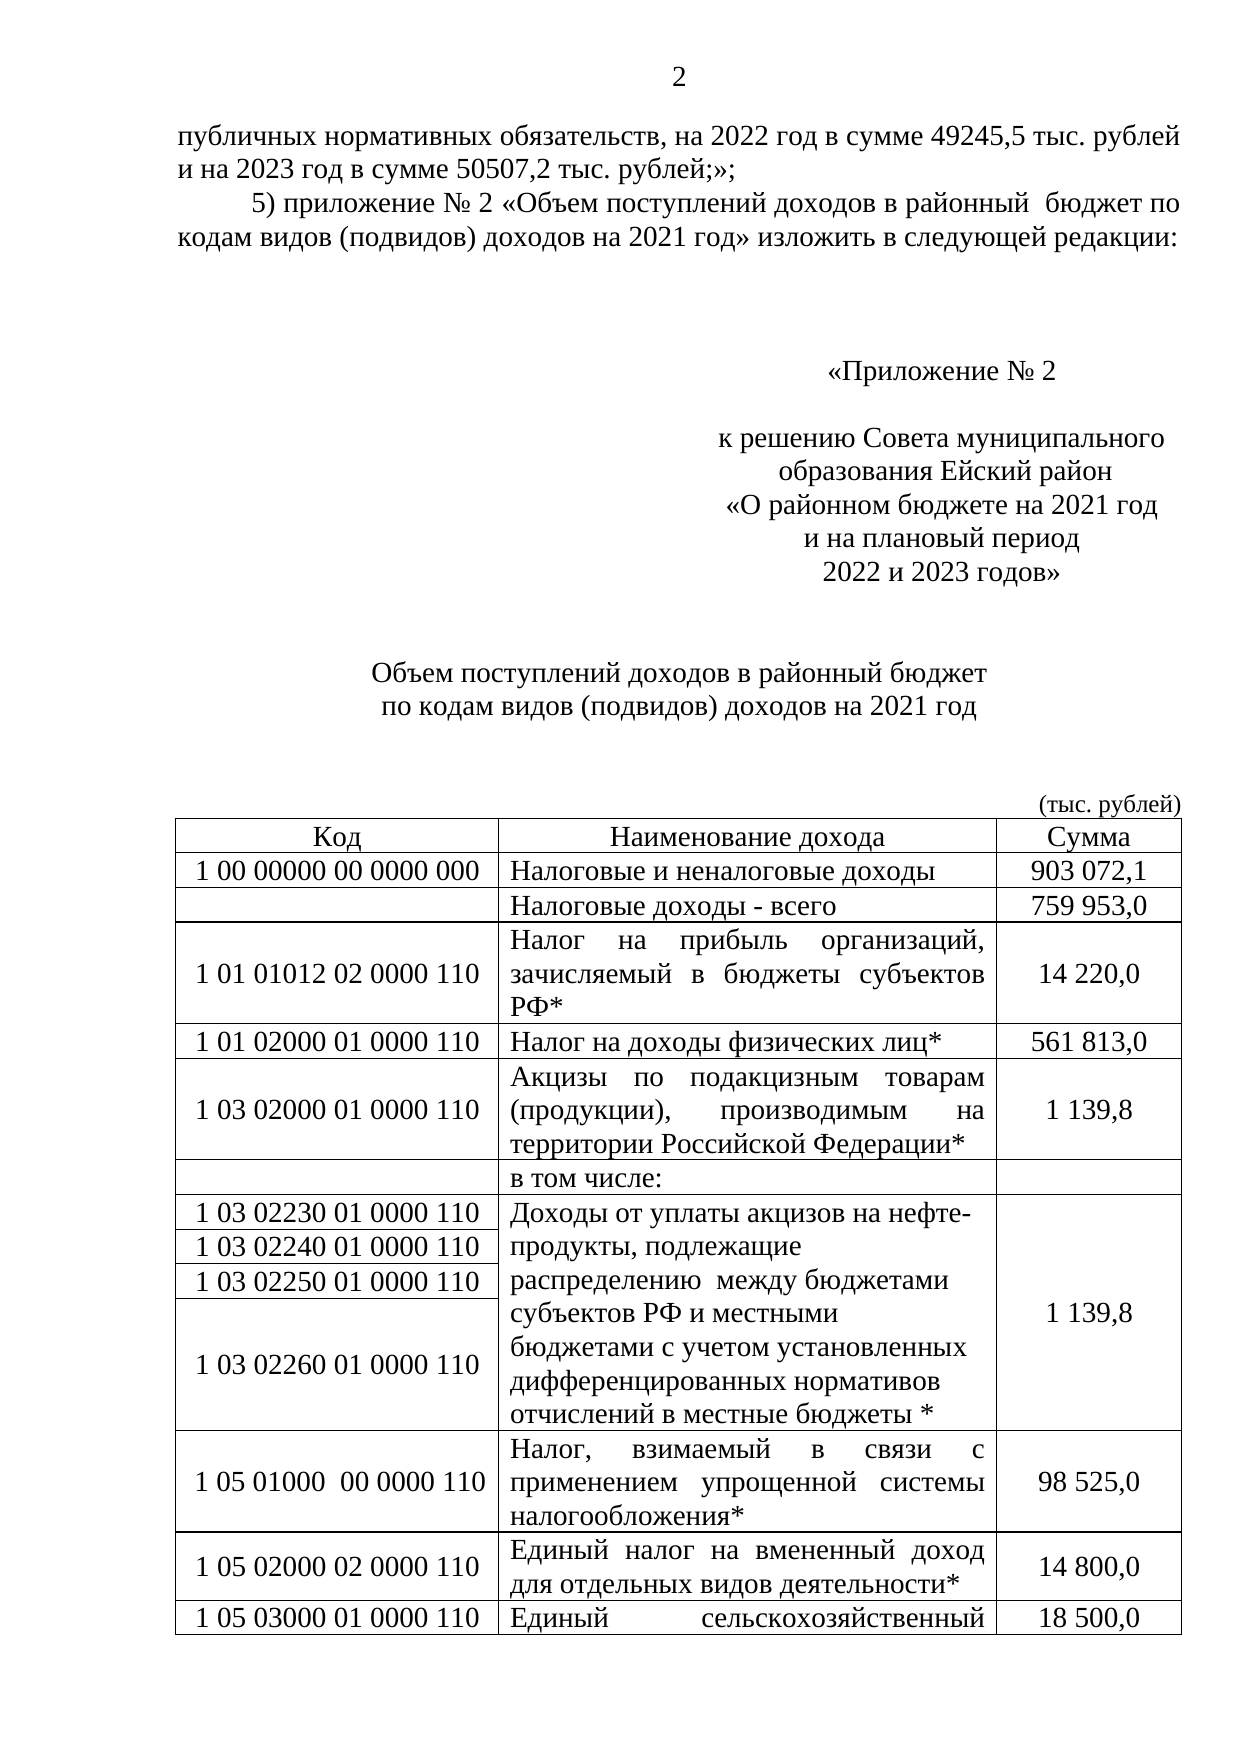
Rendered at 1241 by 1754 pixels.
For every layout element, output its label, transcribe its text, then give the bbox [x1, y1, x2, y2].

table_cell 98 525,0 [997, 1431, 1181, 1531]
table_cell 1 05 03000 01 0000 110 [176, 1601, 498, 1634]
table_cell 1 00 00000 00 0000 000 [176, 853, 498, 887]
table_cell Доходы от уплаты акцизов на нефте-продукты, подлежащие распределению между бюджетами субъектов РФ и местными бюджетами с учетом установленных дифференцированных нормативов отчислений в местные бюджеты * [499, 1195, 996, 1430]
text «О районном бюджете на 2021 год [702, 487, 1181, 521]
table_cell 14 800,0 [997, 1533, 1181, 1599]
text Объем поступлений доходов в районный бюджет [177, 655, 1181, 688]
table_cell 1 01 01012 02 0000 110 [176, 923, 498, 1023]
table_cell 759 953,0 [997, 888, 1181, 921]
table_cell [176, 888, 498, 921]
table_cell в том числе: [499, 1160, 996, 1194]
table_cell 1 05 01000 00 0000 110 [176, 1431, 498, 1531]
table_cell Акцизы по подакцизным товарам (продукции), производимым на территории Российской Федерации* [499, 1059, 996, 1159]
text 5) приложение № 2 «Объем поступлений доходов в районный бюджет по кодам видов (подвидов) доходов на 2021 год» изложить в следующей редакции: [177, 185, 1181, 252]
text к решению Совета муниципального образования Ейский район [702, 420, 1181, 487]
table_cell [176, 1160, 498, 1194]
table_cell 14 220,0 [997, 923, 1181, 1023]
text (тыс. рублей) [177, 789, 1181, 818]
table_cell 1 139,8 [997, 1195, 1181, 1430]
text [177, 118, 1181, 185]
text 2022 и 2023 годов» [702, 554, 1181, 588]
text по кодам видов (подвидов) доходов на 2021 год [177, 688, 1181, 722]
table_header Код [176, 819, 498, 852]
table_cell Налог на прибыль организаций, зачисляемый в бюджеты субъектов РФ* [499, 923, 996, 1023]
table_cell 1 03 02240 01 0000 110 [176, 1230, 498, 1263]
table_cell 18 500,0 [997, 1601, 1181, 1634]
table_header Наименование дохода [499, 819, 996, 852]
table_cell Единый сельскохозяйственный налог* [499, 1601, 996, 1634]
table_cell Налог на доходы физических лиц* [499, 1024, 996, 1058]
table_cell 1 139,8 [997, 1059, 1181, 1159]
table_cell 1 03 02250 01 0000 110 [176, 1264, 498, 1298]
text «Приложение № 2 [702, 353, 1181, 386]
table_cell Налог, взимаемый в связи с применением упрощенной системы налогообложения* [499, 1431, 996, 1531]
table_cell Единый налог на вмененный доход для отдельных видов деятельности* [499, 1533, 996, 1599]
table_cell 561 813,0 [997, 1024, 1181, 1058]
text и на плановый период [702, 521, 1181, 554]
table_cell Налоговые и неналоговые доходы [499, 853, 996, 887]
table_cell 1 03 02230 01 0000 110 [176, 1195, 498, 1228]
table_cell 1 01 02000 01 0000 110 [176, 1024, 498, 1058]
table_cell 1 03 02260 01 0000 110 [176, 1299, 498, 1430]
table_cell 1 03 02000 01 0000 110 [176, 1059, 498, 1159]
table_header Сумма [997, 819, 1181, 852]
table_cell 1 05 02000 02 0000 110 [176, 1533, 498, 1599]
table_cell Налоговые доходы - всего [499, 888, 996, 921]
table_cell 903 072,1 [997, 853, 1181, 887]
table_cell [997, 1160, 1181, 1194]
